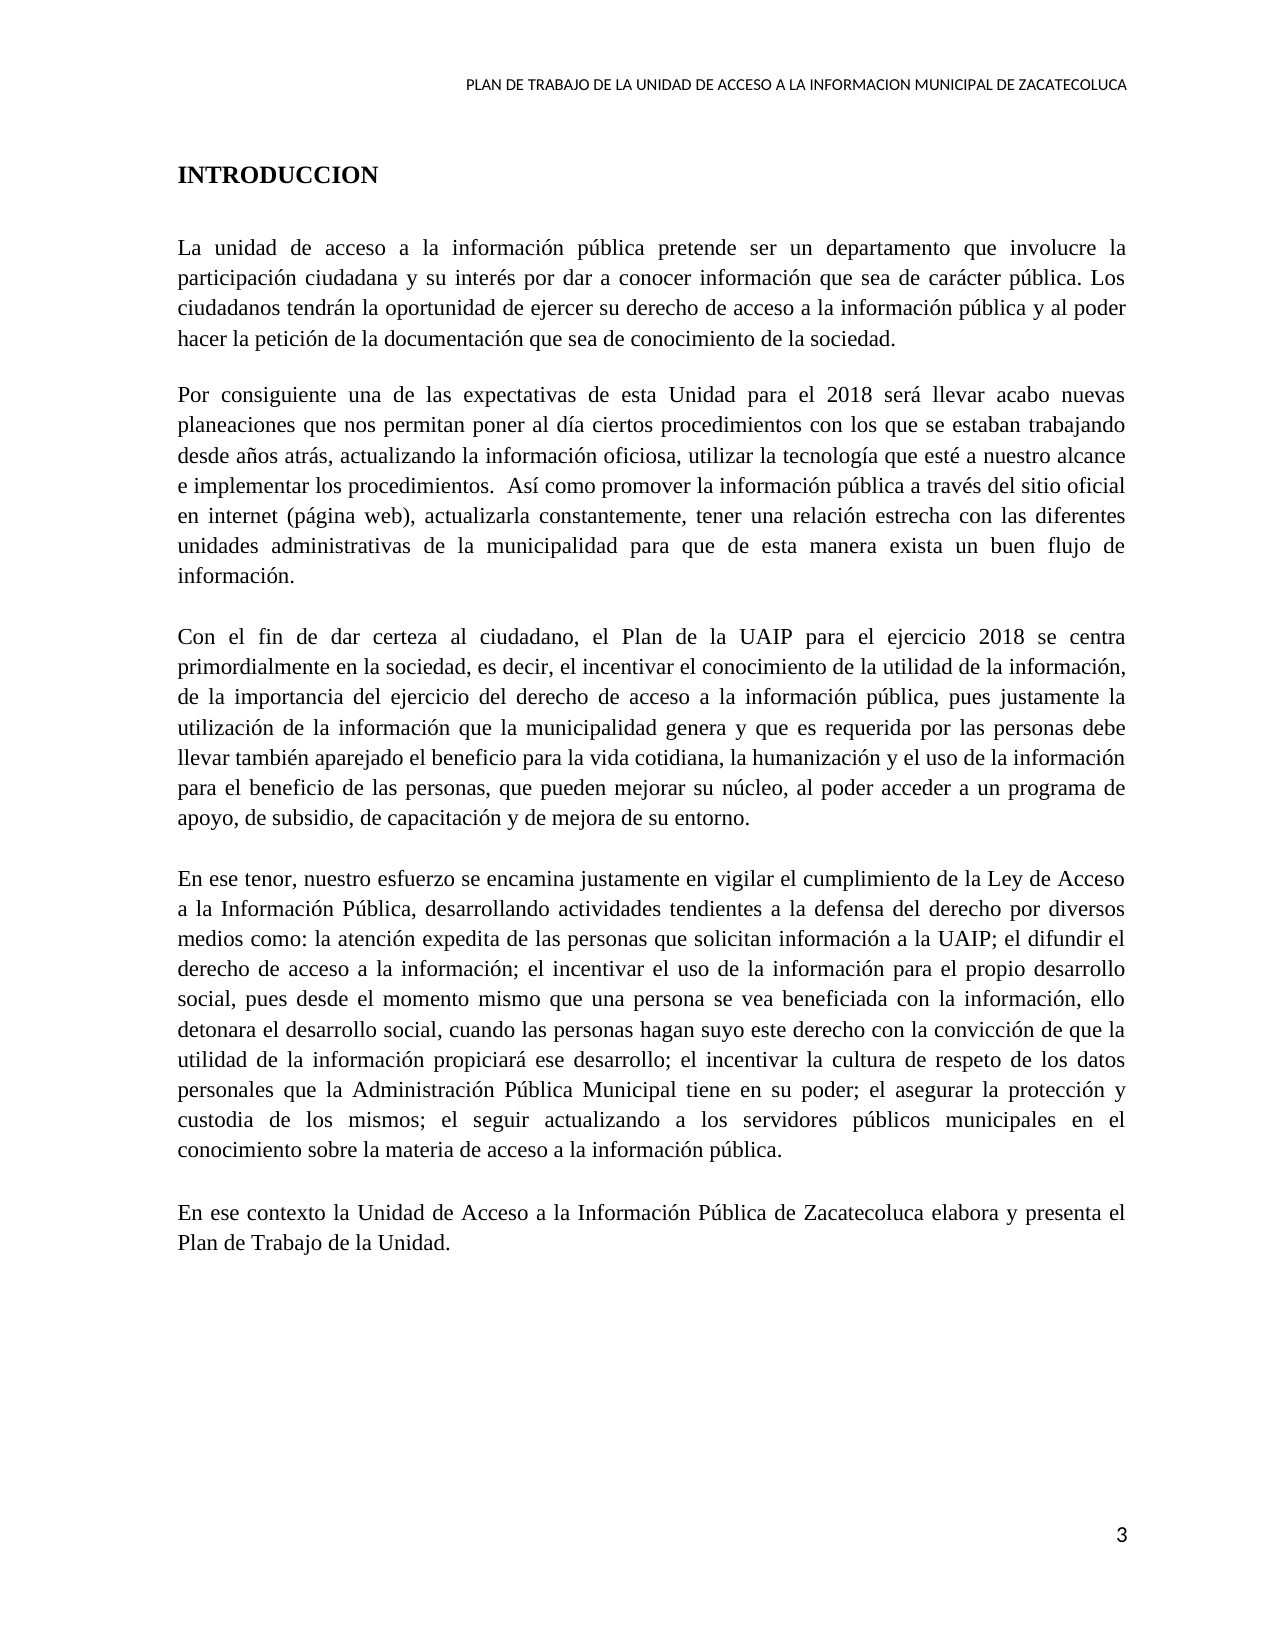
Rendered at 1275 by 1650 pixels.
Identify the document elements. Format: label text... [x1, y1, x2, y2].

text La unidad de acceso a la información pública pretende ser un departamento que involucre la participación ciudadana y su interés por dar a conocer información que sea de carácter pública. Los ciudadanos tendrán la oportunidad de ejercer su derecho de acceso a la información pública y al poder hacer la petición de la documentación que sea de conocimiento de la sociedad. [177, 234, 1127, 351]
text En ese contexto la Unidad de Acceso a la Información Pública de Zacatecoluca elabora y presenta el Plan de Trabajo de la Unidad. [177, 1199, 1127, 1255]
text En ese tenor, nuestro esfuerzo se encamina justamente en vigilar el cumplimiento de la Ley de Acceso a la Información Pública, desarrollando actividades tendientes a la defensa del derecho por diversos medios como: la atención expedita de las personas que solicitan información a la UAIP; el difundir el derecho de acceso a la información; el incentivar el uso de la información para el propio desarrollo social, pues desde el momento mismo que una persona se vea beneficiada con la información, ello detonara el desarrollo social, cuando las personas hagan suyo este derecho con la convicción de que la utilidad de la información propiciará ese desarrollo; el incentivar la cultura de respeto de los datos personales que la Administración Pública Municipal tiene en su poder; el asegurar la protección y custodia de los mismos; el seguir actualizando a los servidores públicos municipales en el conocimiento sobre la materia de acceso a la información pública. [177, 864, 1127, 1163]
subtitle INTRODUCCION [177, 160, 1127, 189]
text Con el fin de dar certeza al ciudadano, el Plan de la UAIP para el ejercicio 2018 se centra primordialmente en la sociedad, es decir, el incentivar el conocimiento de la utilidad de la información, de la importancia del ejercicio del derecho de acceso a la información pública, pues justamente la utilización de la información que la municipalidad genera y que es requerida por las personas debe llevar también aparejado el beneficio para la vida cotidiana, la humanización y el uso de la información para el beneficio de las personas, que pueden mejorar su núcleo, al poder acceder a un programa de apoyo, de subsidio, de capacitación y de mejora de su entorno. [177, 623, 1127, 831]
text Por consiguiente una de las expectativas de esta Unidad para el 2018 será llevar acabo nuevas planeaciones que nos permitan poner al día ciertos procedimientos con los que se estaban trabajando desde años atrás, actualizando la información oficiosa, utilizar la tecnología que esté a nuestro alcance e implementar los procedimientos. Así como promover la información pública a través del sitio oficial en internet (página web), actualizarla constantemente, tener una relación estrecha con las diferentes unidades administrativas de la municipalidad para que de esta manera exista un buen flujo de información. [177, 381, 1127, 589]
